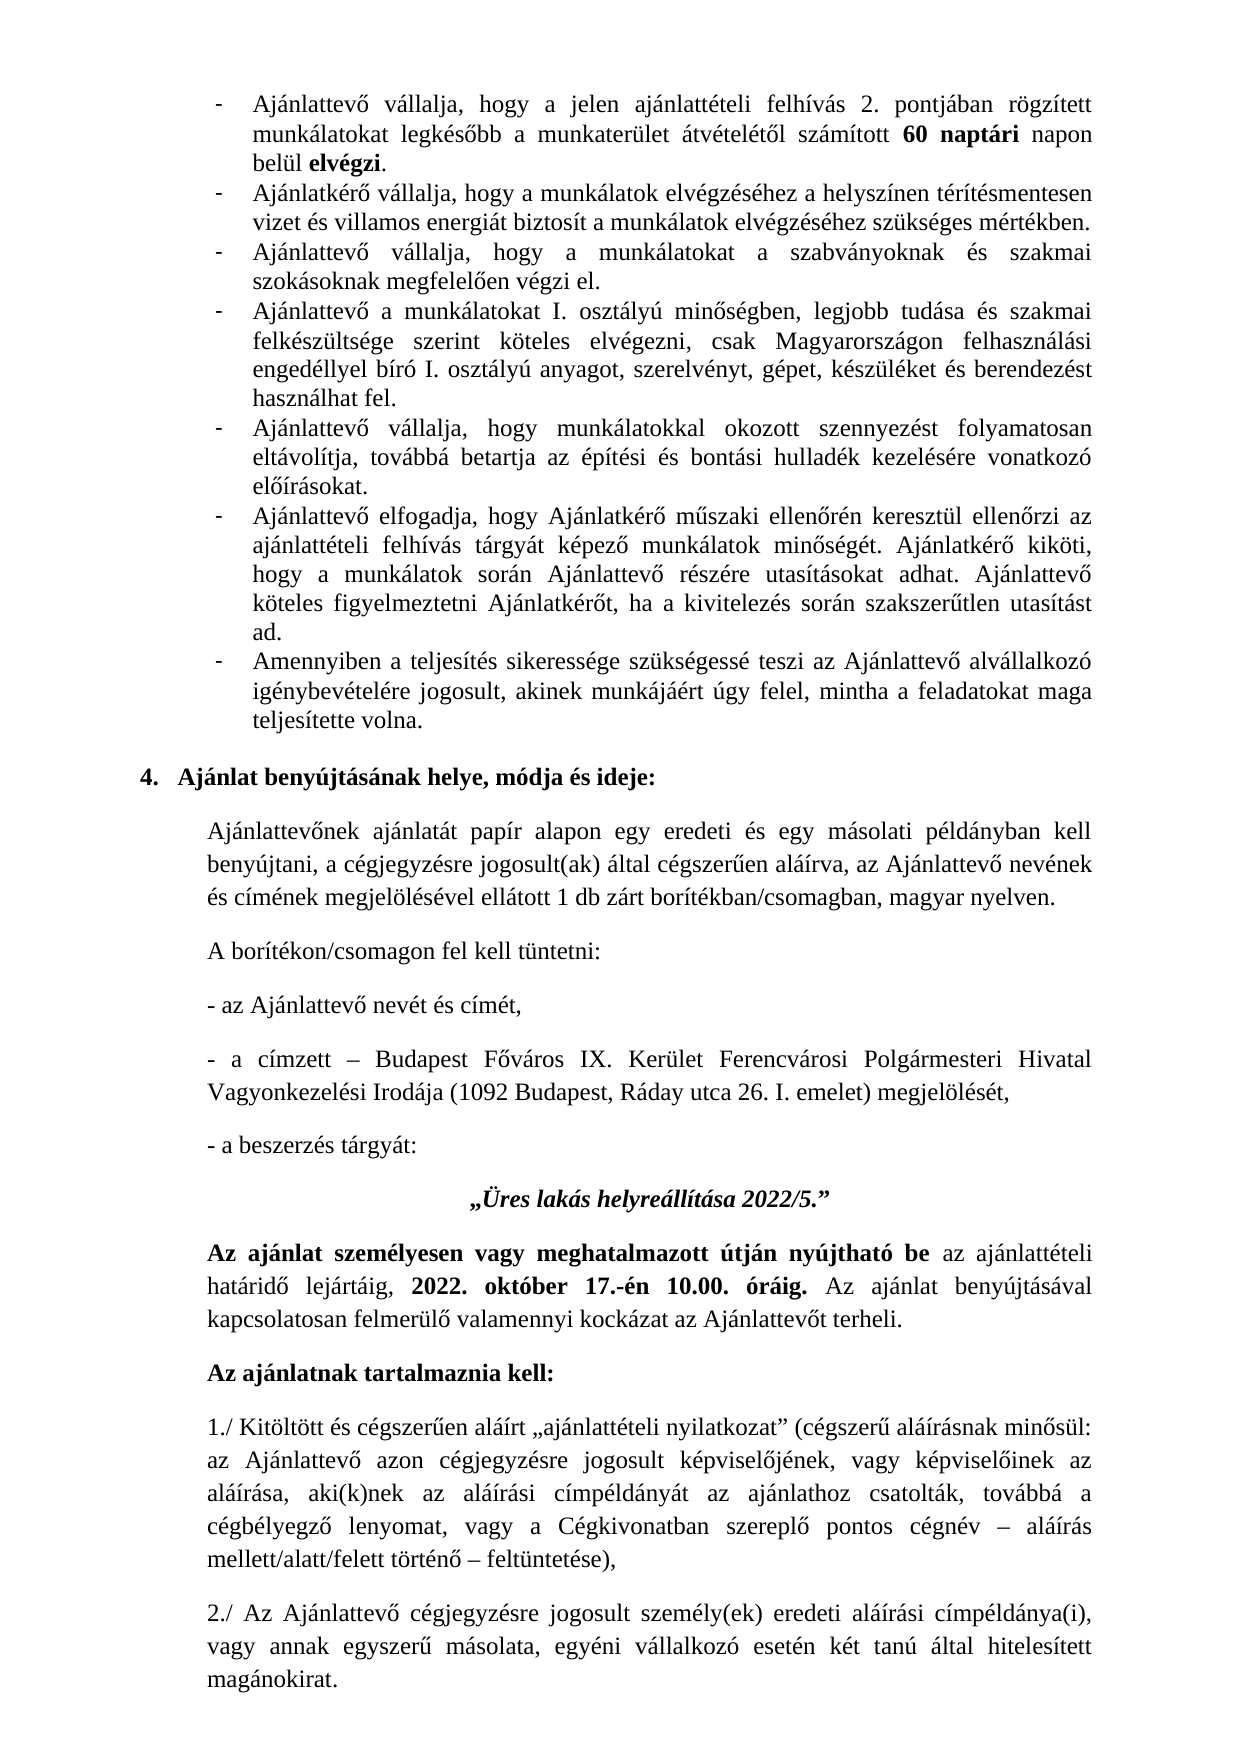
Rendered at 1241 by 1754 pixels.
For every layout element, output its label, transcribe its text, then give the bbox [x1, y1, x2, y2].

text Az ajánlat személyesen vagy meghatalmazott útján nyújtható be az ajánlattételi határidő lejártáig, 2022. október 17.-én 10.00. óráig. Az ajánlat benyújtásával kapcsolatosan felmerülő valamennyi kockázat az Ajánlattevőt terheli. [207, 1238, 1093, 1333]
text Ajánlattevőnek ajánlatát papír alapon egy eredeti és egy másolati példányban kell benyújtani, a cégjegyzésre jogosult(ak) által cégszerűen aláírva, az Ajánlattevő nevének és címének megjelölésével ellátott 1 db zárt borítékban/csomagban, magyar nyelven. [207, 816, 1093, 911]
list Amennyiben a teljesítés sikeressége szükségessé teszi az Ajánlattevő alvállalkozó igénybevételére jogosult, akinek munkájáért úgy felel, mintha a feladatokat maga teljesítette volna. [215, 646, 1093, 733]
text A borítékon/csomagon fel kell tüntetni: [207, 936, 1093, 965]
text 2./ Az Ajánlattevő cégjegyzésre jogosult személy(ek) eredeti aláírási címpéldánya(i), vagy annak egyszerű másolata, egyéni vállalkozó esetén két tanú által hitelesített magánokirat. [207, 1598, 1093, 1693]
list Ajánlattevő vállalja, hogy a munkálatokat a szabványoknak és szakmai szokásoknak megfelelően végzi el. [215, 236, 1093, 295]
list Ajánlattevő vállalja, hogy a jelen ajánlattételi felhívás 2. pontjában rögzített munkálatokat legkésőbb a munkaterület átvételétől számított 60 naptári napon belül elvégzi. [215, 89, 1093, 177]
list Ajánlatkérő vállalja, hogy a munkálatok elvégzéséhez a helyszínen térítésmentesen vizet és villamos energiát biztosít a munkálatok elvégzéséhez szükséges mértékben. [215, 177, 1093, 236]
list Ajánlattevő vállalja, hogy munkálatokkal okozott szennyezést folyamatosan eltávolítja, továbbá betartja az építési és bontási hulladék kezelésére vonatkozó előírásokat. [215, 412, 1093, 500]
text 1./ Kitöltött és cégszerűen aláírt „ajánlattételi nyilatkozat” (cégszerű aláírásnak minősül: az Ajánlattevő azon cégjegyzésre jogosult képviselőjének, vagy képviselőinek az aláírása, aki(k)nek az aláírási címpéldányát az ajánlathoz csatolták, továbbá a cégbélyegző lenyomat, vagy a Cégkivonatban szereplő pontos cégnév – aláírás mellett/alatt/felett történő – feltüntetése), [207, 1412, 1093, 1573]
list Ajánlattevő a munkálatokat I. osztályú minőségben, legjobb tudása és szakmai felkészültsége szerint köteles elvégezni, csak Magyarországon felhasználási engedéllyel bíró I. osztályú anyagot, szerelvényt, gépet, készüléket és berendezést használhat fel. [215, 295, 1093, 412]
text - az Ajánlattevő nevét és címét, [207, 990, 1093, 1019]
text - a beszerzés tárgyát: [207, 1131, 1093, 1159]
text - a címzett – Budapest Főváros IX. Kerület Ferencvárosi Polgármesteri Hivatal Vagyonkezelési Irodája (1092 Budapest, Ráday utca 26. I. emelet) megjelölését, [207, 1044, 1093, 1106]
list Ajánlattevő elfogadja, hogy Ajánlatkérő műszaki ellenőrén keresztül ellenőrzi az ajánlattételi felhívás tárgyát képező munkálatok minőségét. Ajánlatkérő kiköti, hogy a munkálatok során Ajánlattevő részére utasításokat adhat. Ajánlattevő köteles figyelmeztetni Ajánlatkérőt, ha a kivitelezés során szakszerűtlen utasítást ad. [215, 500, 1093, 646]
list Ajánlat benyújtásának helye, módja és ideje: [140, 762, 1093, 791]
text „Üres lakás helyreállítása 2022/5.” [207, 1184, 1093, 1213]
text Az ajánlatnak tartalmaznia kell: [207, 1358, 1093, 1387]
